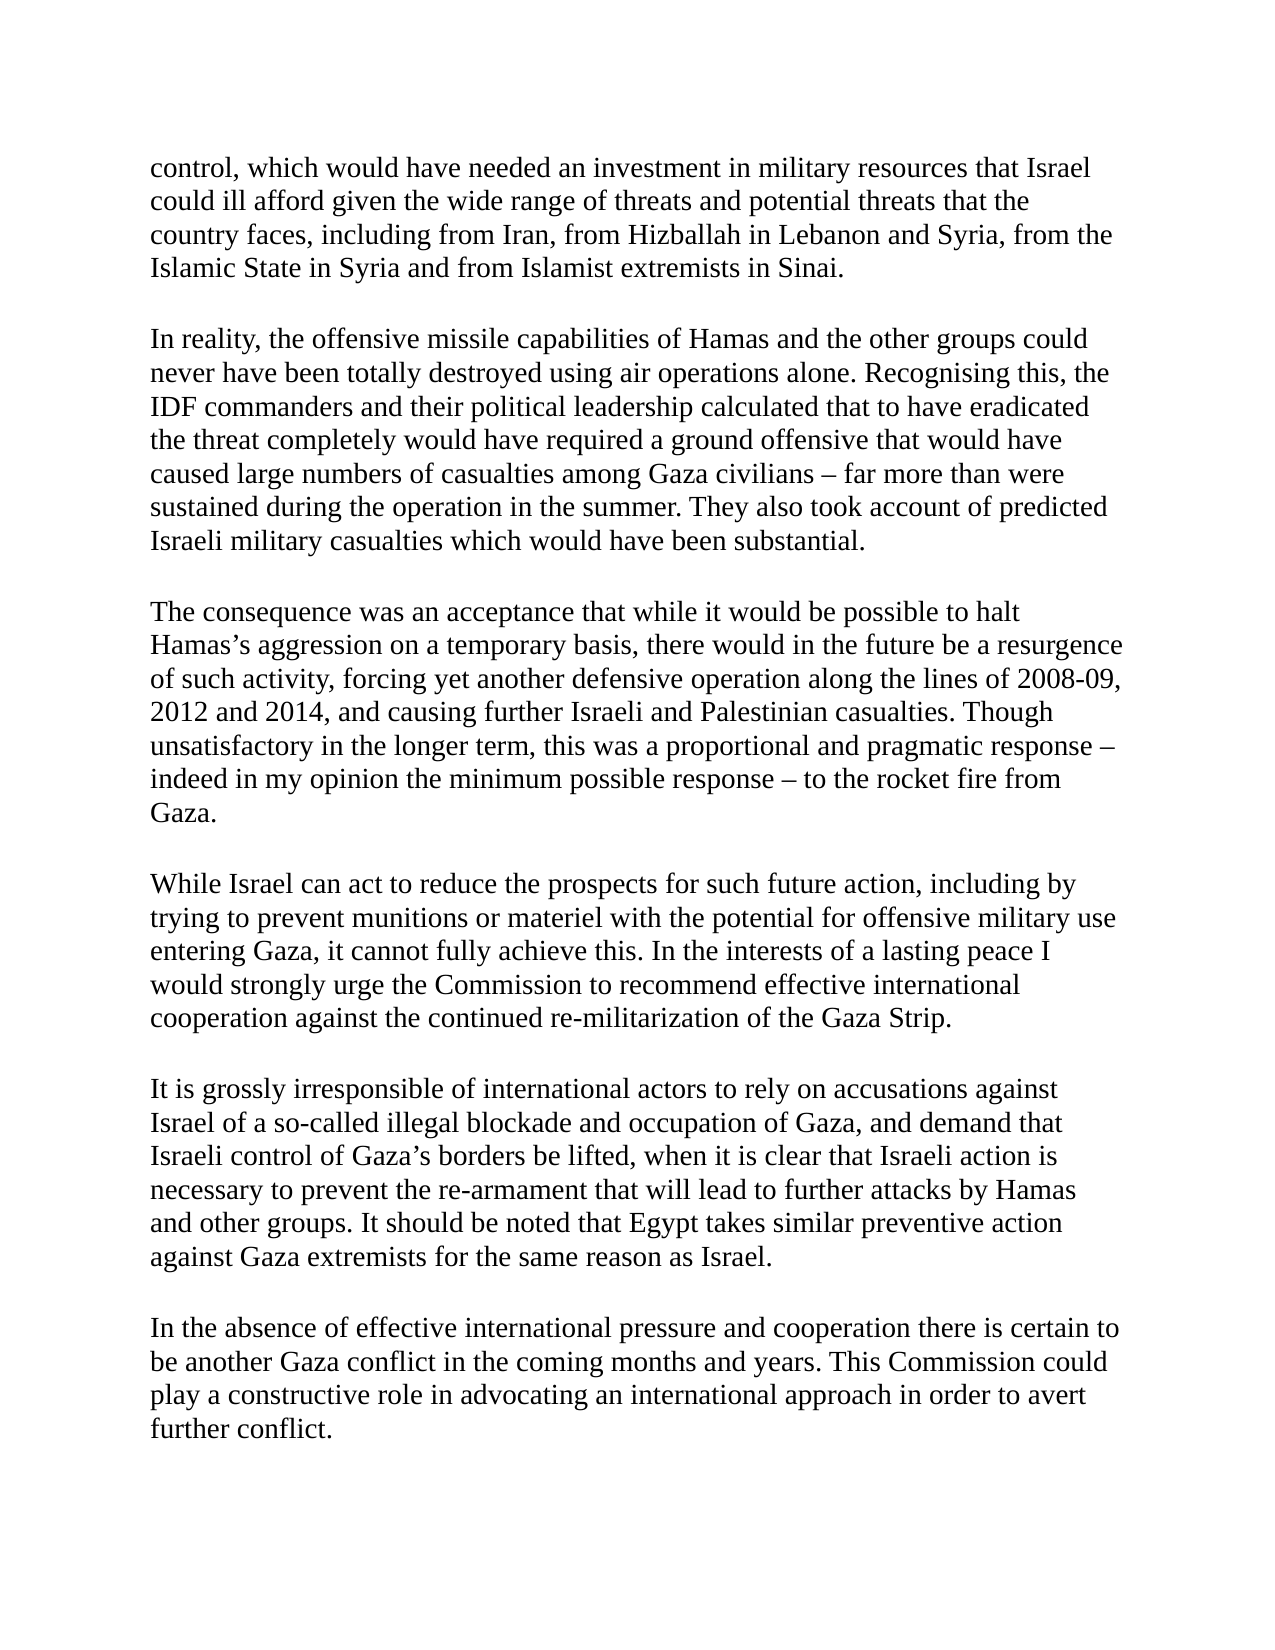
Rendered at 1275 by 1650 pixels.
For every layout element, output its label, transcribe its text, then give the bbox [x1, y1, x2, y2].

text In reality, the offensive missile capabilities of Hamas and the other groups could never have been totally destroyed using air operations alone. Recognising this, the IDF commanders and their political leadership calculated that to have eradicated the threat completely would have required a ground offensive that would have caused large numbers of casualties among Gaza civilians – far more than were sustained during the operation in the summer. They also took account of predicted Israeli military casualties which would have been substantial. [150, 322, 1125, 556]
text The consequence was an acceptance that while it would be possible to halt Hamas’s aggression on a temporary basis, there would in the future be a resurgence of such activity, forcing yet another defensive operation along the lines of 2008-09, 2012 and 2014, and causing further Israeli and Palestinian casualties. Though unsatisfactory in the longer term, this was a proportional and pragmatic response – indeed in my opinion the minimum possible response – to the rocket fire from Gaza. [150, 594, 1125, 829]
text In the absence of effective international pressure and cooperation there is certain to be another Gaza conflict in the coming months and years. This Commission could play a constructive role in advocating an international approach in order to avert further conflict. [150, 1310, 1125, 1444]
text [150, 150, 1125, 284]
text It is grossly irresponsible of international actors to rely on accusations against Israel of a so-called illegal blockade and occupation of Gaza, and demand that Israeli control of Gaza’s borders be lifted, when it is clear that Israeli action is necessary to prevent the re-armament that will lead to further attacks by Hamas and other groups. It should be noted that Egypt takes similar preventive action against Gaza extremists for the same reason as Israel. [150, 1071, 1125, 1273]
text While Israel can act to reduce the prospects for such future action, including by trying to prevent munitions or materiel with the potential for offensive military use entering Gaza, it cannot fully achieve this. In the interests of a lasting peace I would strongly urge the Commission to recommend effective international cooperation against the continued re-militarization of the Gaza Strip. [150, 866, 1125, 1034]
